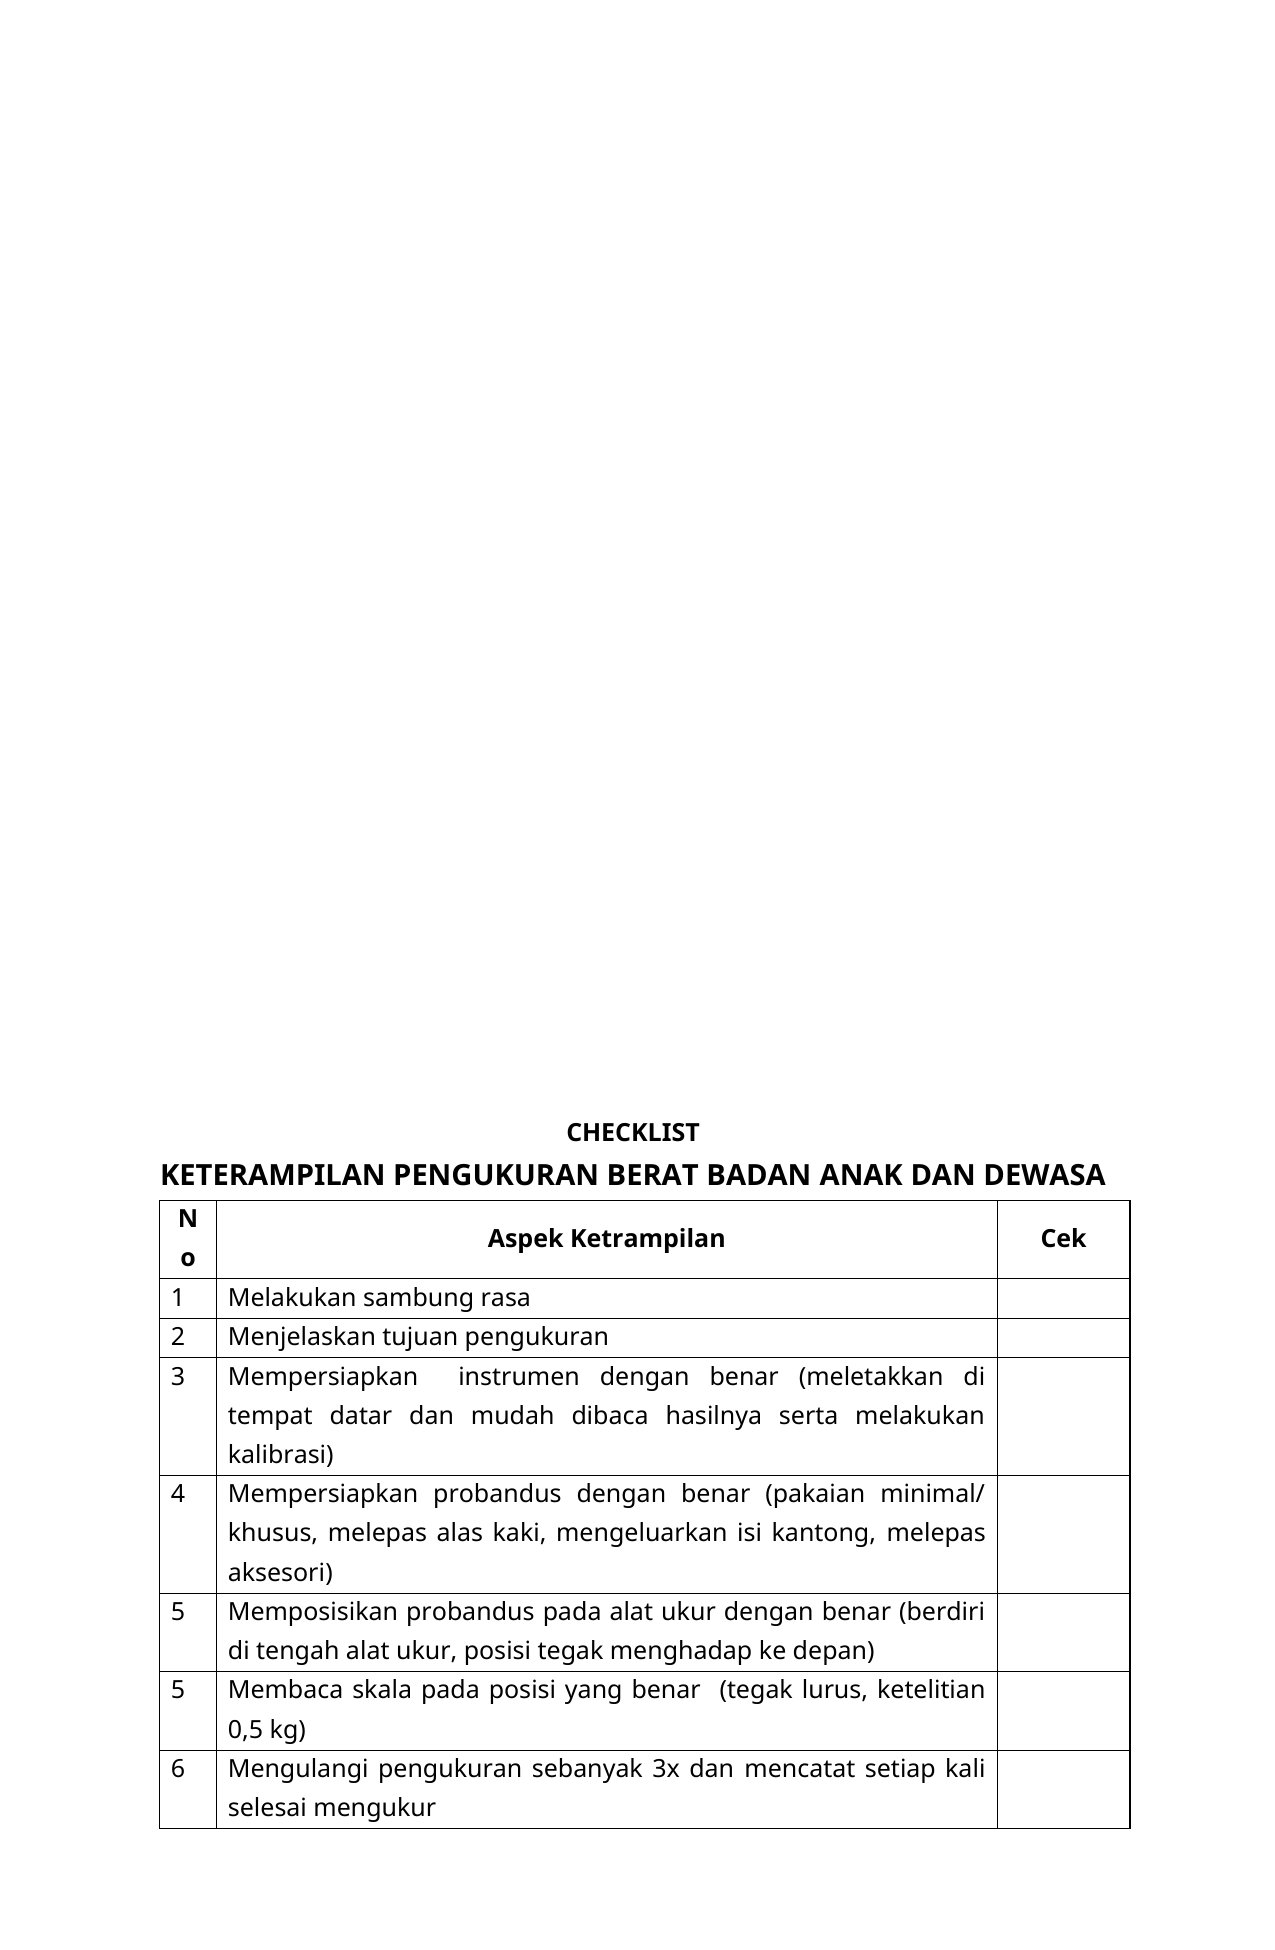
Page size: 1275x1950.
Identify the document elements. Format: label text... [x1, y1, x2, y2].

table_cell 5 [160, 1594, 216, 1671]
table_cell 3 [160, 1358, 216, 1475]
table_cell Membaca skala pada posisi yang benar (tegak lurus, ketelitian 0,5 kg) [217, 1672, 997, 1749]
table_header Cek [998, 1201, 1129, 1278]
table_cell Memposisikan probandus pada alat ukur dengan benar (berdiri di tengah alat ukur, posisi tegak menghadap ke depan) [217, 1594, 997, 1671]
table_cell 6 [160, 1751, 216, 1828]
table_cell 4 [160, 1476, 216, 1592]
table_cell [998, 1672, 1129, 1749]
table_cell 5 [160, 1672, 216, 1749]
table_cell Mengulangi pengukuran sebanyak 3x dan mencatat setiap kali selesai mengukur [217, 1751, 997, 1828]
table_cell [998, 1476, 1129, 1592]
table_cell [998, 1319, 1129, 1357]
table_header Aspek Ketrampilan [217, 1201, 997, 1278]
table_header No [160, 1201, 216, 1278]
text CHECKLIST [141, 1115, 1125, 1149]
table_cell [998, 1751, 1129, 1828]
table_cell [998, 1594, 1129, 1671]
text KETERAMPILAN PENGUKURAN BERAT BADAN ANAK DAN DEWASA [141, 1154, 1125, 1194]
table_cell [998, 1358, 1129, 1475]
table_cell Menjelaskan tujuan pengukuran [217, 1319, 997, 1357]
table_cell Melakukan sambung rasa [217, 1279, 997, 1318]
table_cell 1 [160, 1279, 216, 1318]
table_cell Mempersiapkan probandus dengan benar (pakaian minimal/ khusus, melepas alas kaki, mengeluarkan isi kantong, melepas aksesori) [217, 1476, 997, 1592]
table_cell 2 [160, 1319, 216, 1357]
table_cell [998, 1279, 1129, 1318]
table_cell Mempersiapkan instrumen dengan benar (meletakkan di tempat datar dan mudah dibaca hasilnya serta melakukan kalibrasi) [217, 1358, 997, 1475]
